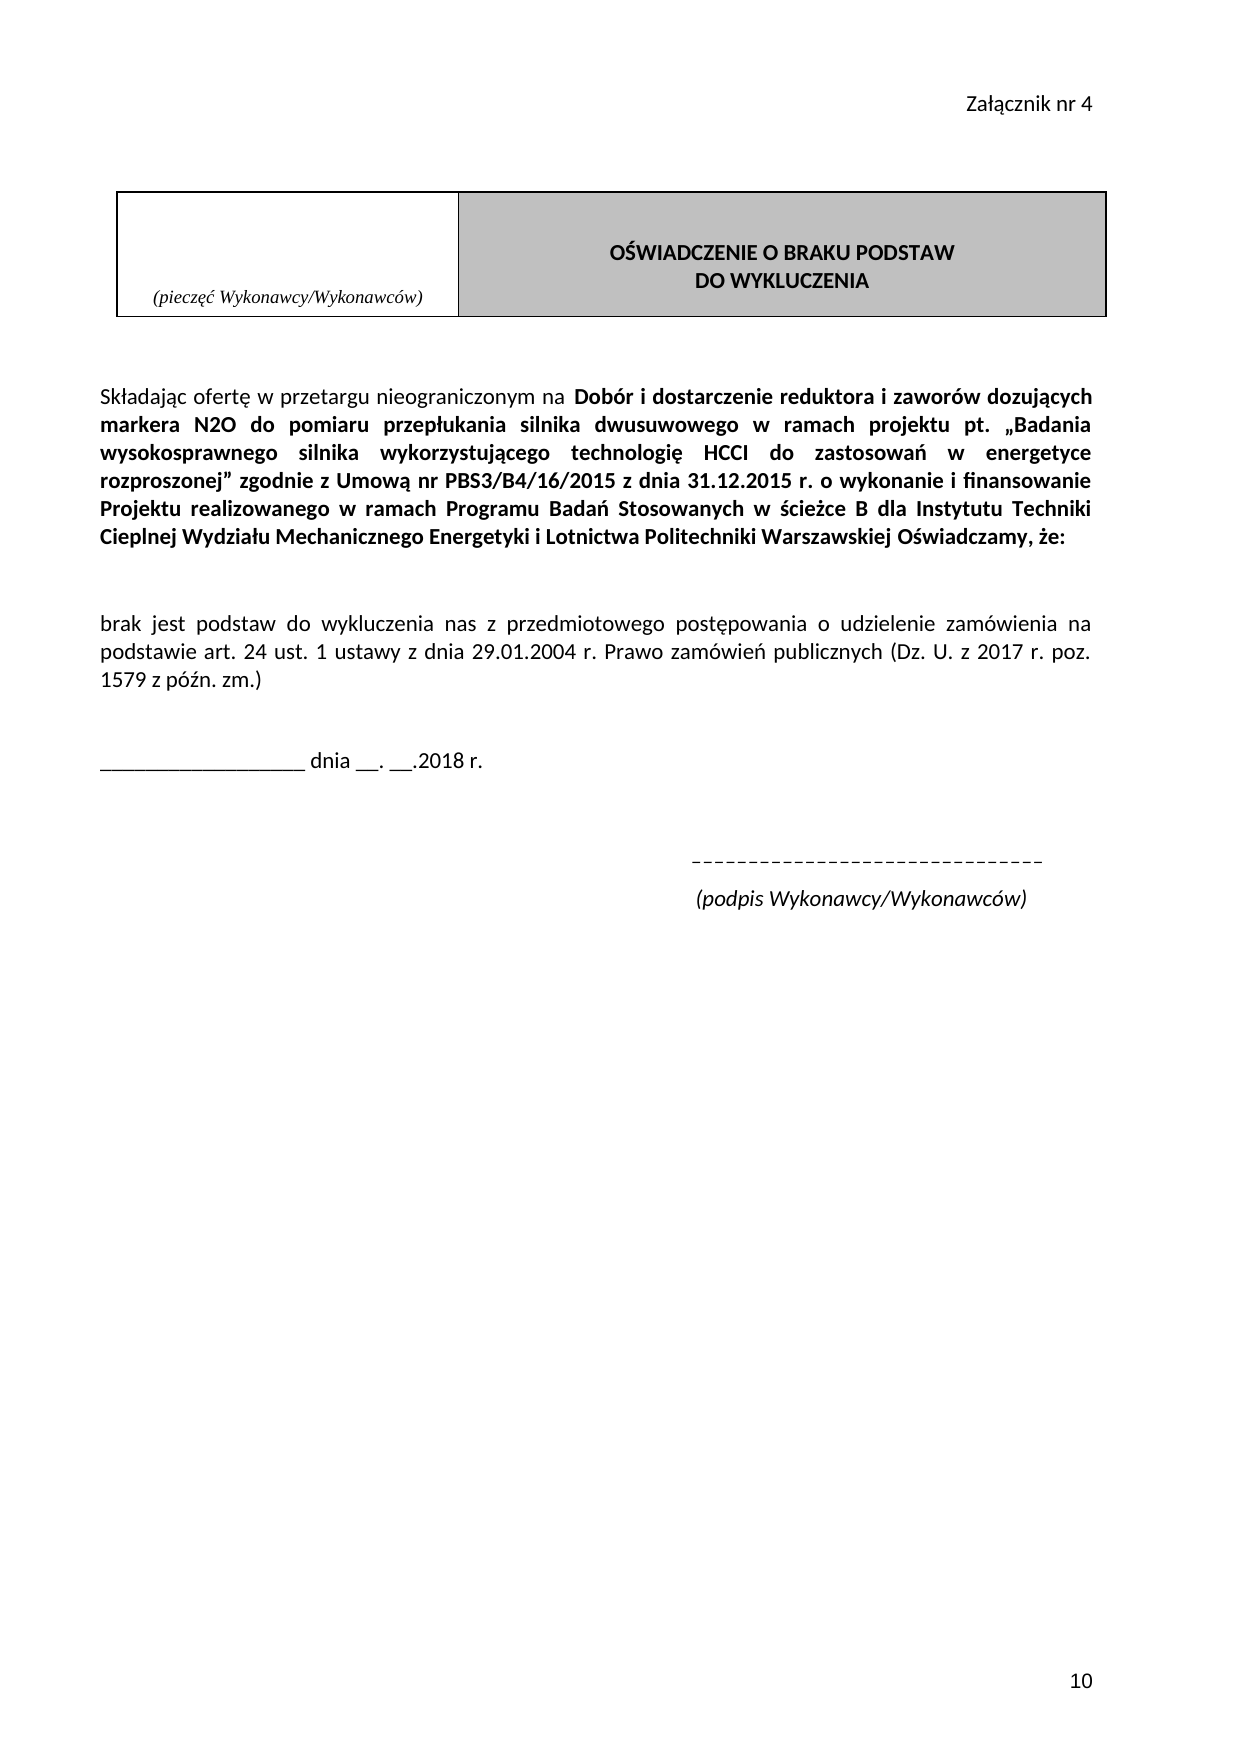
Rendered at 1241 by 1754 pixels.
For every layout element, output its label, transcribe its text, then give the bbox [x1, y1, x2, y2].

text Załącznik nr 4 [100, 89, 1093, 117]
text (podpis Wykonawcy/Wykonawców) [100, 884, 1093, 912]
text Składając ofertę w przetargu nieograniczonym na Dobór i dostarczenie reduktora i zaworów dozujących markera N2O do pomiaru przepłukania silnika dwusuwowego w ramach projektu pt. „Badania wysokosprawnego silnika wykorzystującego technologię HCCI do zastosowań w energetyce rozproszonej” zgodnie z Umową nr PBS3/B4/16/2015 z dnia 31.12.2015 r. o wykonanie i finansowanie Projektu realizowanego w ramach Programu Badań Stosowanych w ścieżce B dla Instytutu Techniki Cieplnej Wydziału Mechanicznego Energetyki i Lotnictwa Politechniki Warszawskiej Oświadczamy, że: [100, 382, 1093, 551]
text __________________ dnia __. __.2018 r. [100, 746, 1093, 774]
text brak jest podstaw do wykluczenia nas z przedmiotowego postępowania o udzielenie zamówienia na podstawie art. 24 ust. 1 ustawy z dnia 29.01.2004 r. Prawo zamówień publicznych (Dz. U. z 2017 r. poz. 1579 z późn. zm.) [100, 609, 1093, 693]
text _______________________________ [100, 838, 1093, 866]
